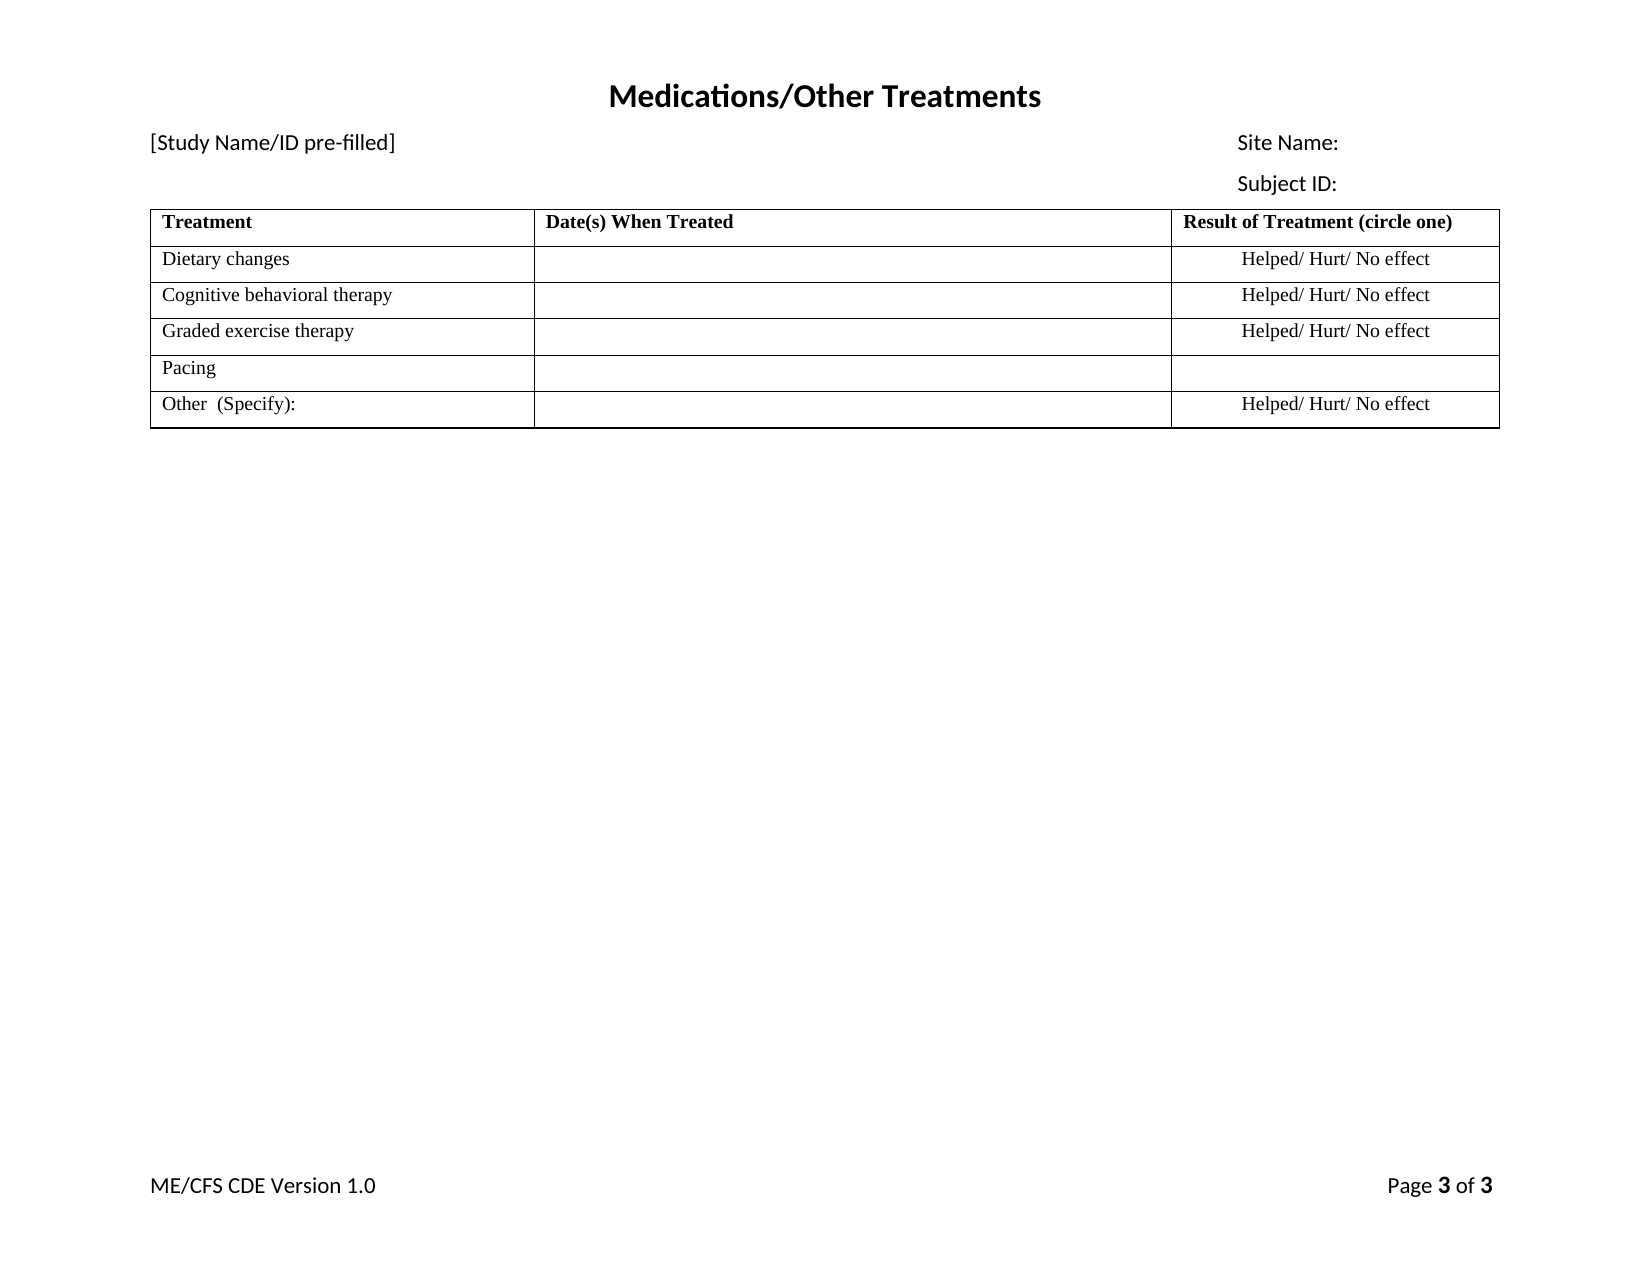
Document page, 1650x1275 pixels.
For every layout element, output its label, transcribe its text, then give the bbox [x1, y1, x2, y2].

table_header Result of Treatment (circle one) [1172, 210, 1499, 246]
table_cell [1172, 356, 1499, 391]
table_cell Graded exercise therapy [151, 319, 534, 355]
table_cell Helped/ Hurt/ No effect [1172, 392, 1499, 427]
table_cell Other (Specify): [151, 392, 534, 427]
table_cell Helped/ Hurt/ No effect [1172, 283, 1499, 318]
table_cell [535, 247, 1171, 282]
table_cell [535, 356, 1171, 391]
table_cell Pacing [151, 356, 534, 391]
table_cell [535, 283, 1171, 318]
table_header Date(s) When Treated [535, 210, 1171, 246]
table_cell Dietary changes [151, 247, 534, 282]
table_cell [535, 392, 1171, 427]
table_header Treatment [151, 210, 534, 246]
table_cell Helped/ Hurt/ No effect [1172, 319, 1499, 355]
table_cell [535, 319, 1171, 355]
table_cell Cognitive behavioral therapy [151, 283, 534, 318]
table_cell Helped/ Hurt/ No effect [1172, 247, 1499, 282]
